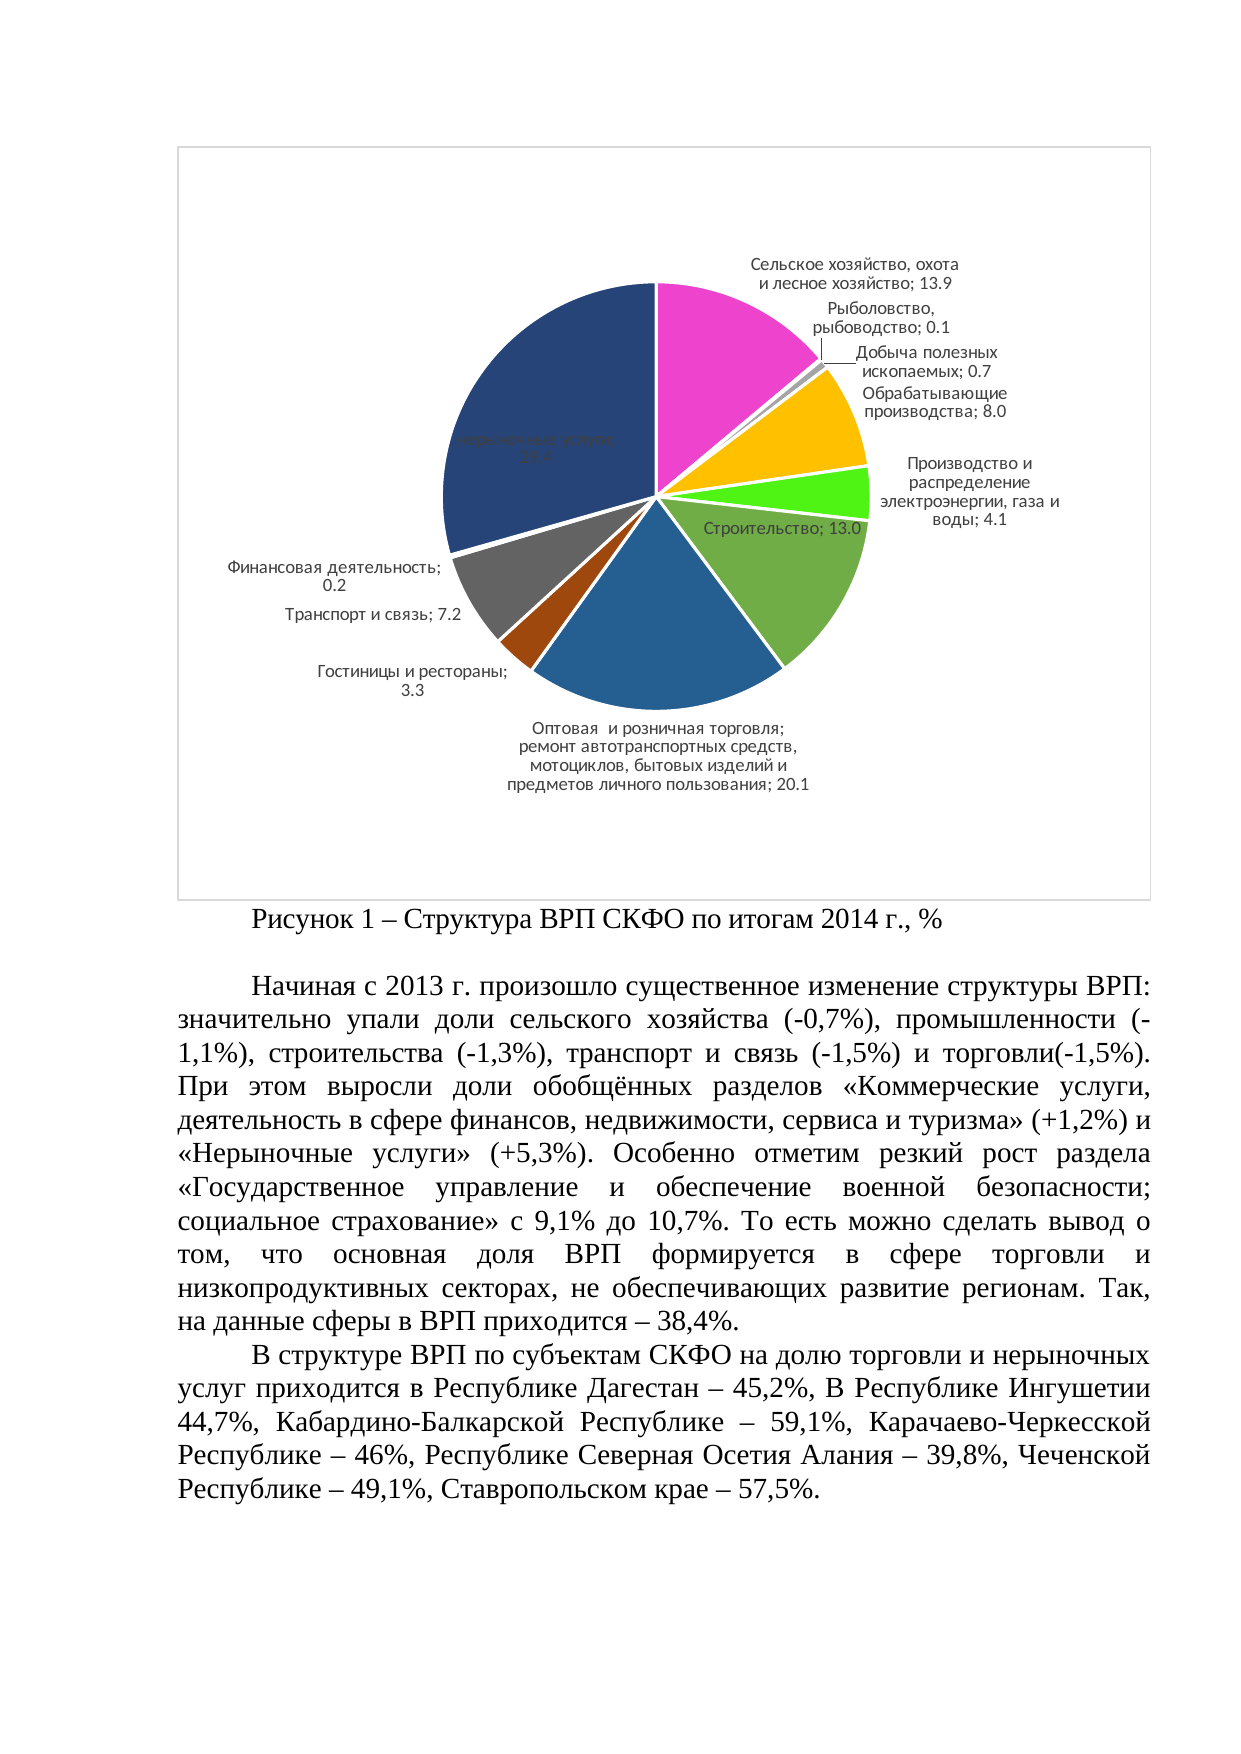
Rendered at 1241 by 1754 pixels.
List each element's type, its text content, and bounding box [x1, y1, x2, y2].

text Начиная с 2013 г. произошло существенное изменение структуры ВРП: значительно упали доли сельского хозяйства (-0,7%), промышленности (-1,1%), строительства (-1,3%), транспорт и связь (-1,5%) и торговли(-1,5%). При этом выросли доли обобщённых разделов «Коммерческие услуги, деятельность в сфере финансов, недвижимости, сервиса и туризма» (+1,2%) и «Нерыночные услуги» (+5,3%). Особенно отметим резкий рост раздела «Государственное управление и обеспечение военной безопасности; социальное страхование» с 9,1% до 10,7%. То есть можно сделать вывод о том, что основная доля ВРП формируется в сфере торговли и низкопродуктивных секторах, не обеспечивающих развитие регионам. Так, на данные сферы в ВРП приходится – 38,4%. [177, 968, 1152, 1337]
text В структуре ВРП по субъектам СКФО на долю торговли и нерыночных услуг приходится в Республике Дагестан – 45,2%, В Республике Ингушетии 44,7%, Кабардино-Балкарской Республике – 59,1%, Карачаево-Черкесской Республике – 46%, Республике Северная Осетия Алания – 39,8%, Чеченской Республике – 49,1%, Ставропольском крае – 57,5%. [177, 1337, 1152, 1504]
text Рисунок 1 – Структура ВРП СКФО по итогам 2014 г., % [177, 901, 1152, 934]
